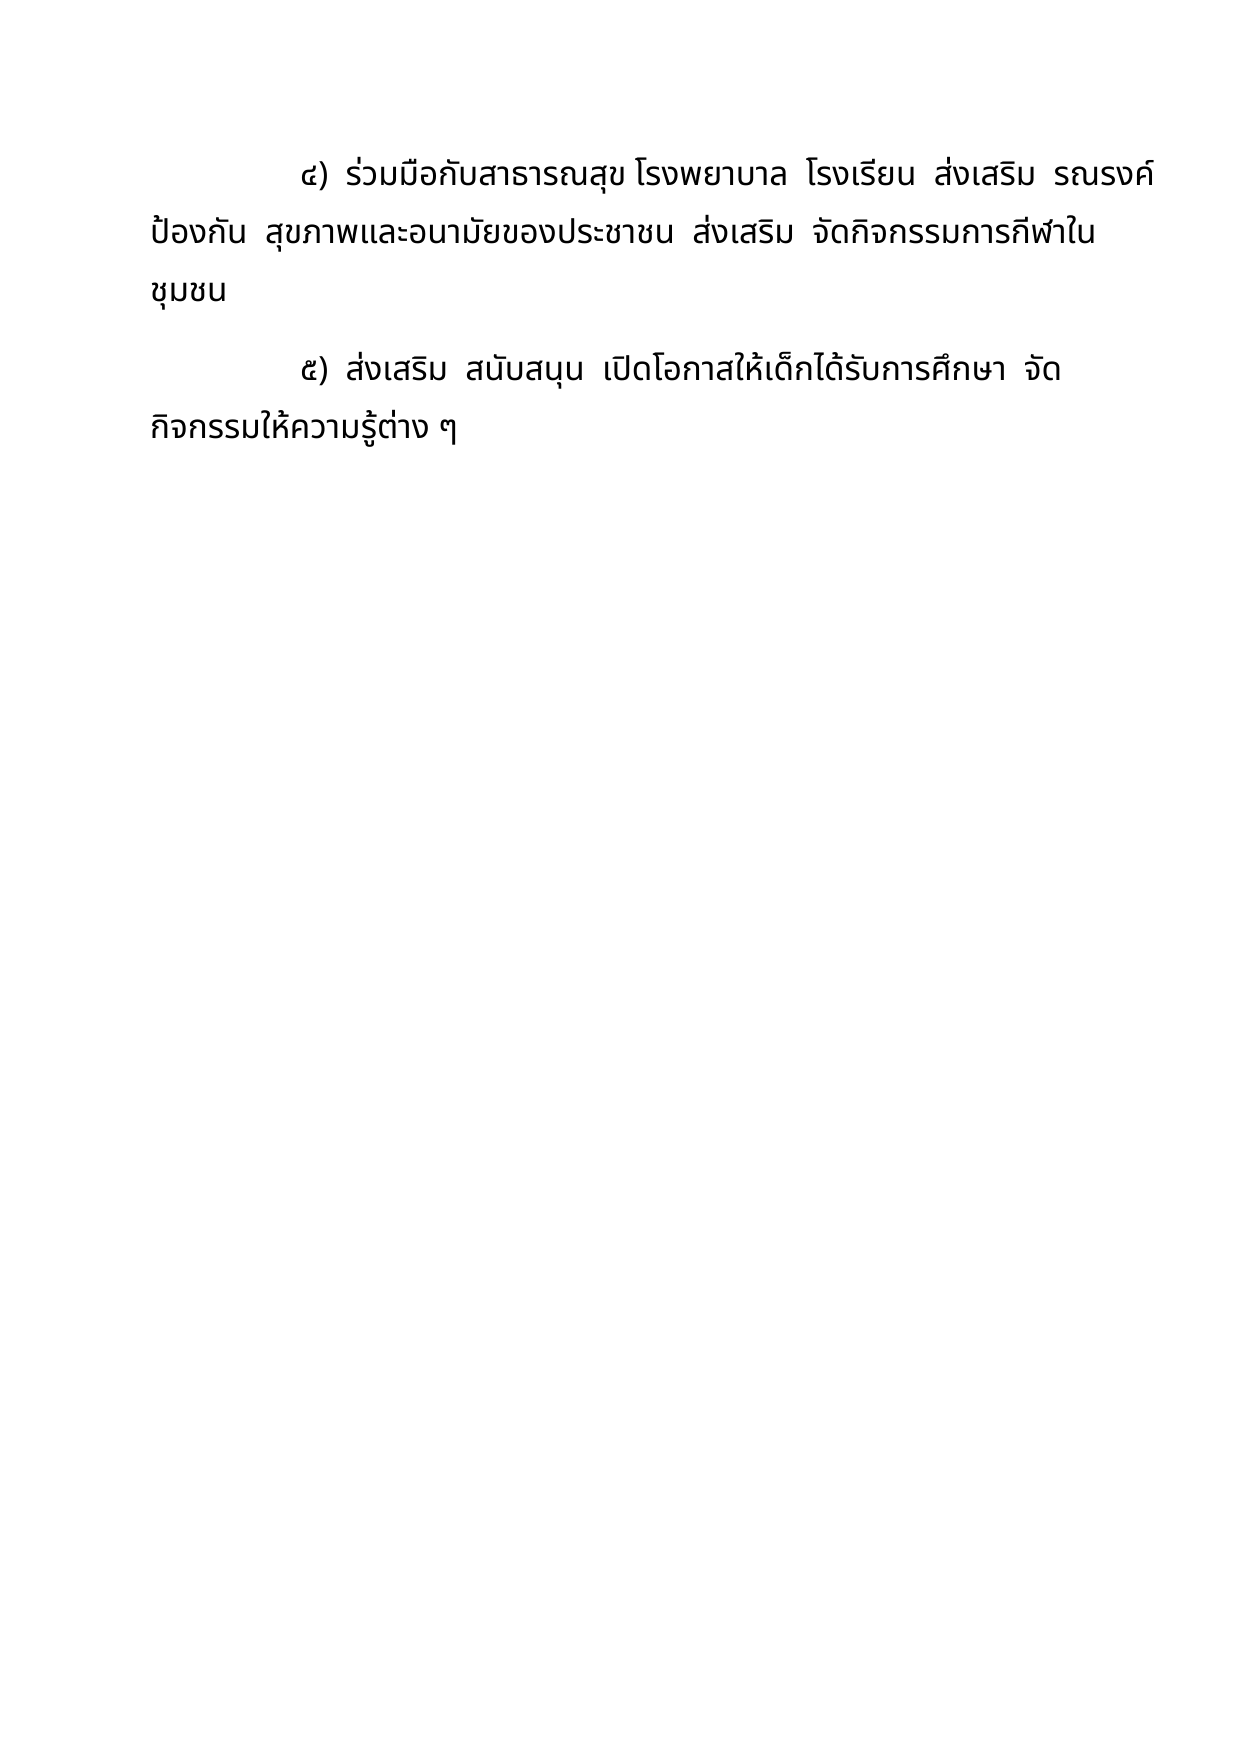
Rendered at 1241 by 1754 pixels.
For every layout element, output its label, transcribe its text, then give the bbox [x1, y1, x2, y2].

text ๕) ส่งเสริม สนับสนุน เปิดโอกาสให้เด็กได้รับการศึกษา จัดกิจกรรมให้ความรู้ต่าง ๆ [150, 345, 1167, 453]
text ๔) ร่วมมือกับสาธารณสุข โรงพยาบาล โรงเรียน ส่งเสริม รณรงค์ป้องกัน สุขภาพและอนามัยของประชาชน ส่งเสริม จัดกิจกรรมการกีฬาในชุมชน [150, 150, 1167, 316]
